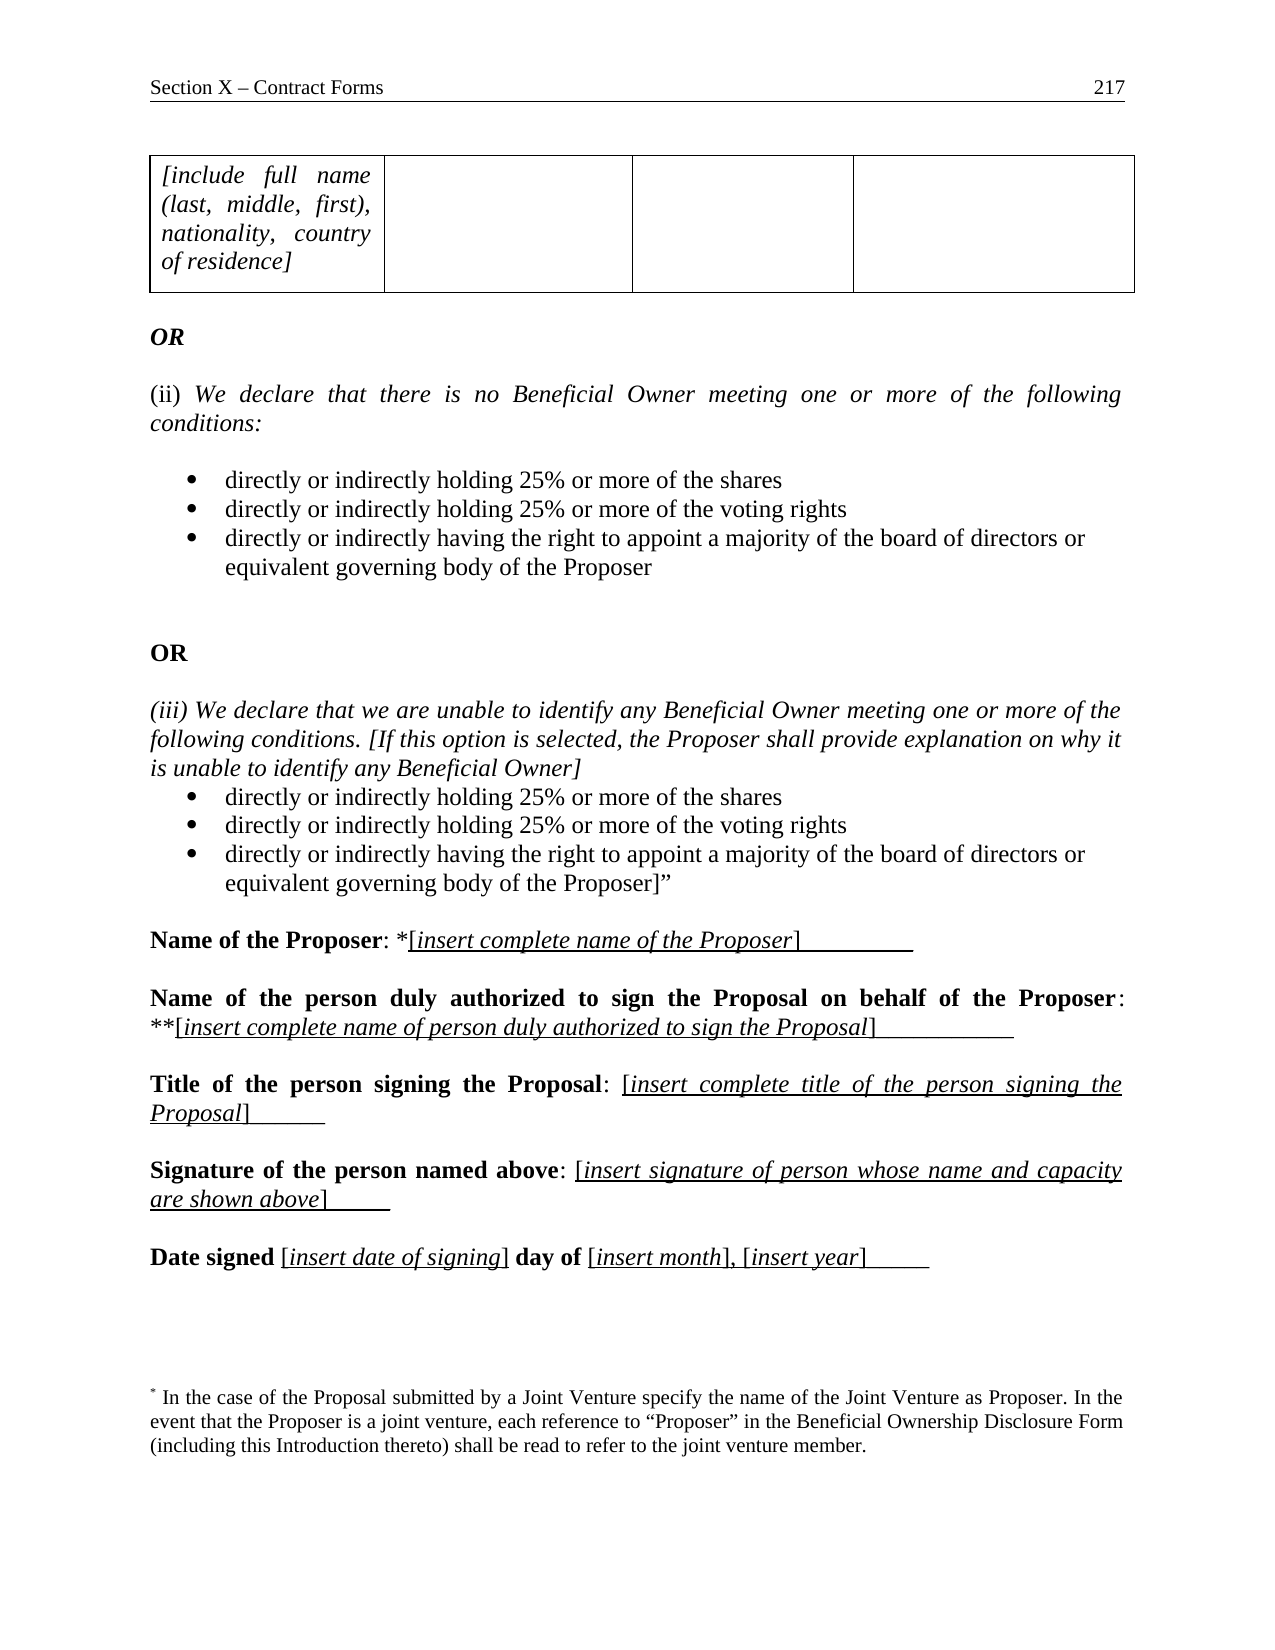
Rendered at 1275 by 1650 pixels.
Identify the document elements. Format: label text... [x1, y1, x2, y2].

text Title of the person signing the Proposal: [insert complete title of the person signing the Proposal]______ [150, 1069, 1125, 1127]
text OR [150, 322, 1125, 350]
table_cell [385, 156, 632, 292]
text OR [150, 638, 1125, 667]
list directly or indirectly holding 25% or more of the voting rights [187, 494, 1125, 523]
text * In the case of the Proposal submitted by a Joint Venture specify the name of the Joint Venture as Proposer. In the event that the Proposer is a joint venture, each reference to “Proposer” in the Beneficial Ownership Disclosure Form (including this Introduction thereto) shall be read to refer to the joint venture member. [150, 1385, 1125, 1457]
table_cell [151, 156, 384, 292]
list directly or indirectly having the right to appoint a majority of the board of directors or equivalent governing body of the Proposer]” [187, 839, 1125, 897]
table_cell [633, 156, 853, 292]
text (ii) We declare that there is no Beneficial Owner meeting one or more of the following conditions: [150, 379, 1125, 437]
list directly or indirectly holding 25% or more of the shares [187, 782, 1125, 810]
text Signature of the person named above: [insert signature of person whose name and capacity are shown above]_____ [150, 1155, 1125, 1213]
list directly or indirectly holding 25% or more of the voting rights [187, 810, 1125, 839]
text Date signed [insert date of signing] day of [insert month], [insert year]_____ [150, 1242, 1125, 1270]
list directly or indirectly holding 25% or more of the shares [187, 465, 1125, 494]
text (iii) We declare that we are unable to identify any Beneficial Owner meeting one or more of the following conditions. [If this option is selected, the Proposer shall provide explanation on why it is unable to identify any Beneficial Owner] [150, 695, 1125, 782]
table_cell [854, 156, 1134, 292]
list directly or indirectly having the right to appoint a majority of the board of directors or equivalent governing body of the Proposer [187, 523, 1125, 580]
text Name of the Proposer: *[insert complete name of the Proposer]_________ [150, 925, 1125, 954]
text Name of the person duly authorized to sign the Proposal on behalf of the Proposer: **[insert complete name of person duly authorized to sign the Proposal]___________ [150, 983, 1125, 1040]
